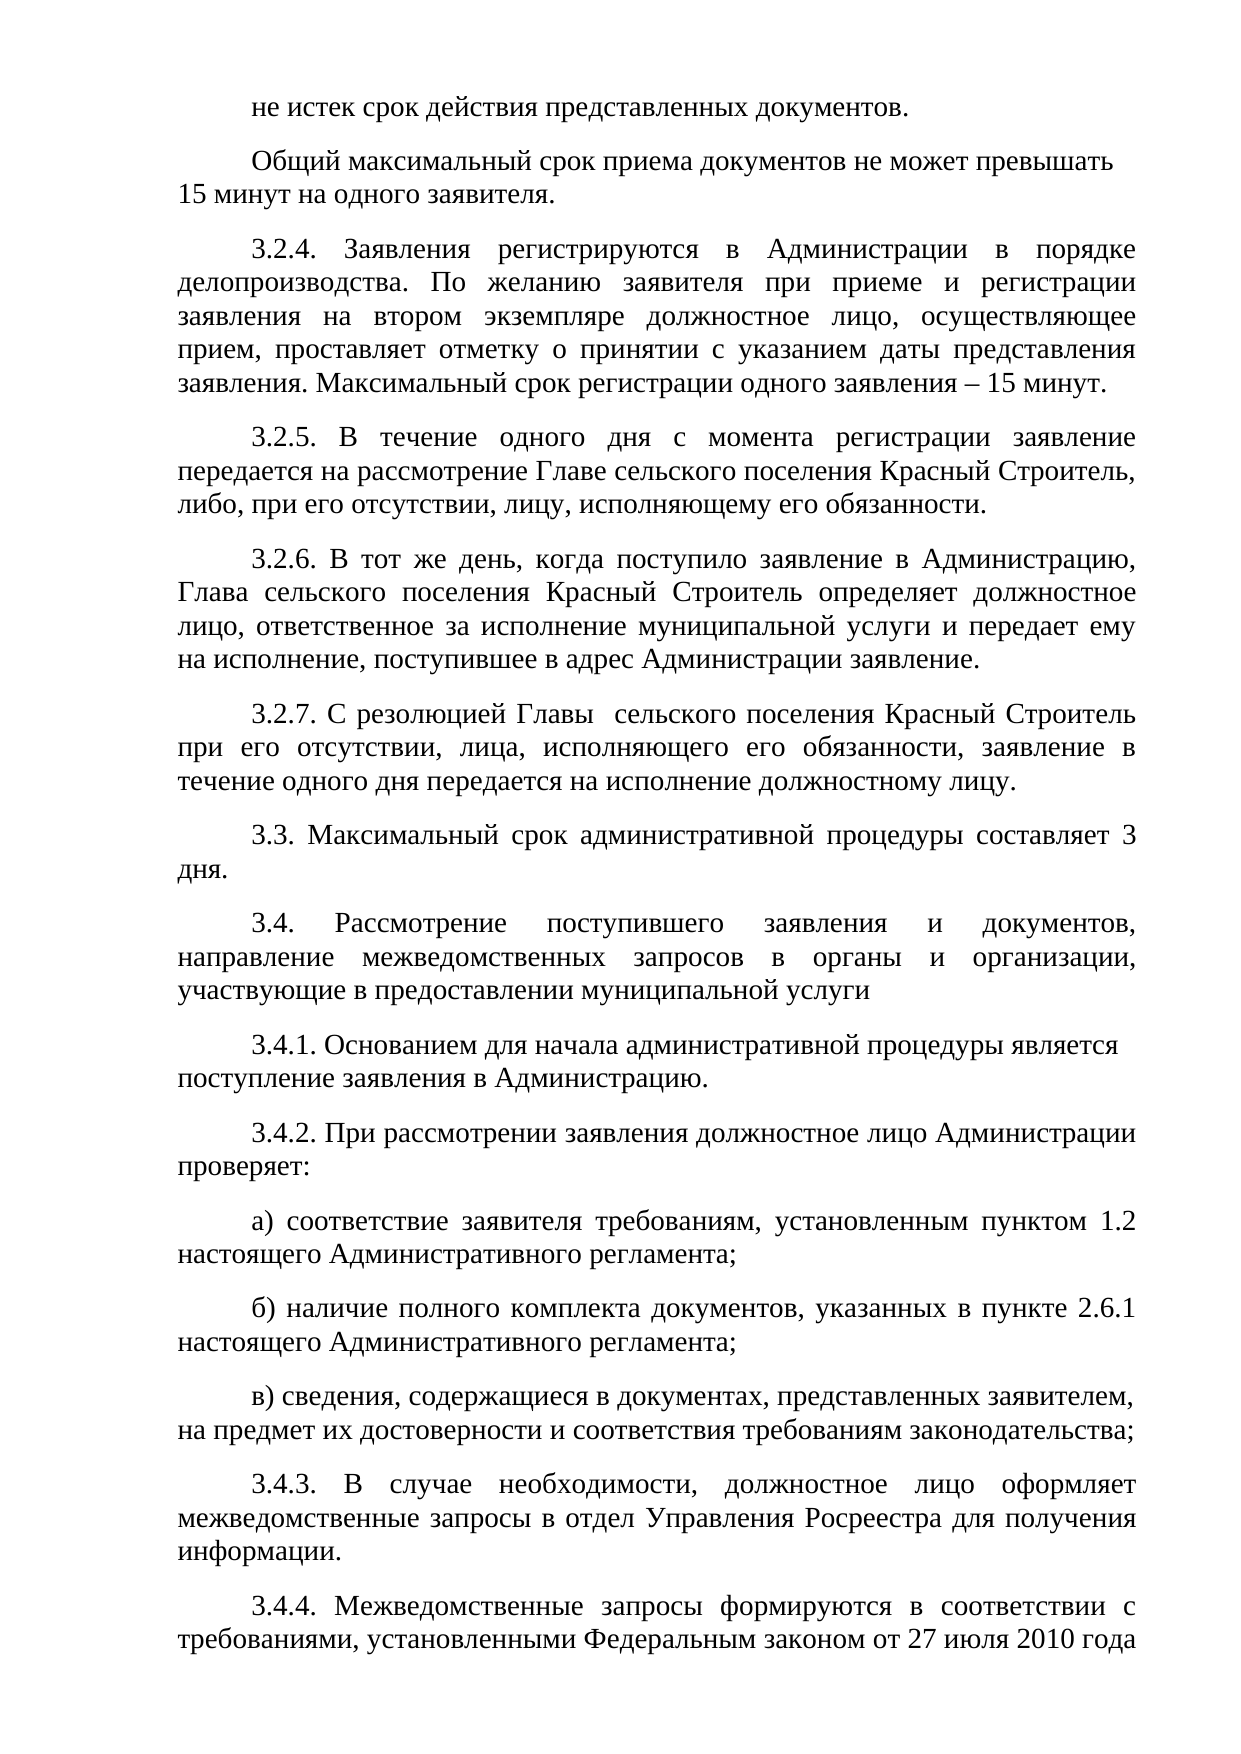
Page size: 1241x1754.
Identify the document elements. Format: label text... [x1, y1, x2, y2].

text 3.4.1. Основанием для начала административной процедуры является поступление заявления в Администрацию. [177, 1027, 1137, 1094]
text 3.4.2. При рассмотрении заявления должностное лицо Администрации проверяет: [177, 1115, 1137, 1182]
text не истек срок действия представленных документов. [177, 89, 1137, 122]
text 3.3. Максимальный срок административной процедуры составляет 3 дня. [177, 817, 1137, 884]
text а) соответствие заявителя требованиям, установленным пунктом 1.2 настоящего Административного регламента; [177, 1203, 1137, 1270]
text 3.2.4. Заявления регистрируются в Администрации в порядке делопроизводства. По желанию заявителя при приеме и регистрации заявления на втором экземпляре должностное лицо, осуществляющее прием, проставляет отметку о принятии с указанием даты представления заявления. Максимальный срок регистрации одного заявления – 15 минут. [177, 231, 1137, 399]
text 3.2.5. В течение одного дня с момента регистрации заявление передается на рассмотрение Главе сельского поселения Красный Строитель, либо, при его отсутствии, лицу, исполняющему его обязанности. [177, 419, 1137, 520]
text в) сведения, содержащиеся в документах, представленных заявителем, на предмет их достоверности и соответствия требованиям законодательства; [177, 1378, 1137, 1446]
text 3.4.3. В случае необходимости, должностное лицо оформляет межведомственные запросы в отдел Управления Росреестра для получения информации. [177, 1466, 1137, 1567]
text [177, 1588, 1137, 1655]
text 3.2.7. С резолюцией Главы сельского поселения Красный Строитель при его отсутствии, лица, исполняющего его обязанности, заявление в течение одного дня передается на исполнение должностному лицу. [177, 696, 1137, 797]
text 3.4. Рассмотрение поступившего заявления и документов, направление межведомственных запросов в органы и организации, участвующие в предоставлении муниципальной услуги [177, 905, 1137, 1006]
text Общий максимальный срок приема документов не может превышать 15 минут на одного заявителя. [177, 143, 1137, 210]
text б) наличие полного комплекта документов, указанных в пункте 2.6.1 настоящего Административного регламента; [177, 1291, 1137, 1358]
text 3.2.6. В тот же день, когда поступило заявление в Администрацию, Глава сельского поселения Красный Строитель определяет должностное лицо, ответственное за исполнение муниципальной услуги и передает ему на исполнение, поступившее в адрес Администрации заявление. [177, 541, 1137, 675]
